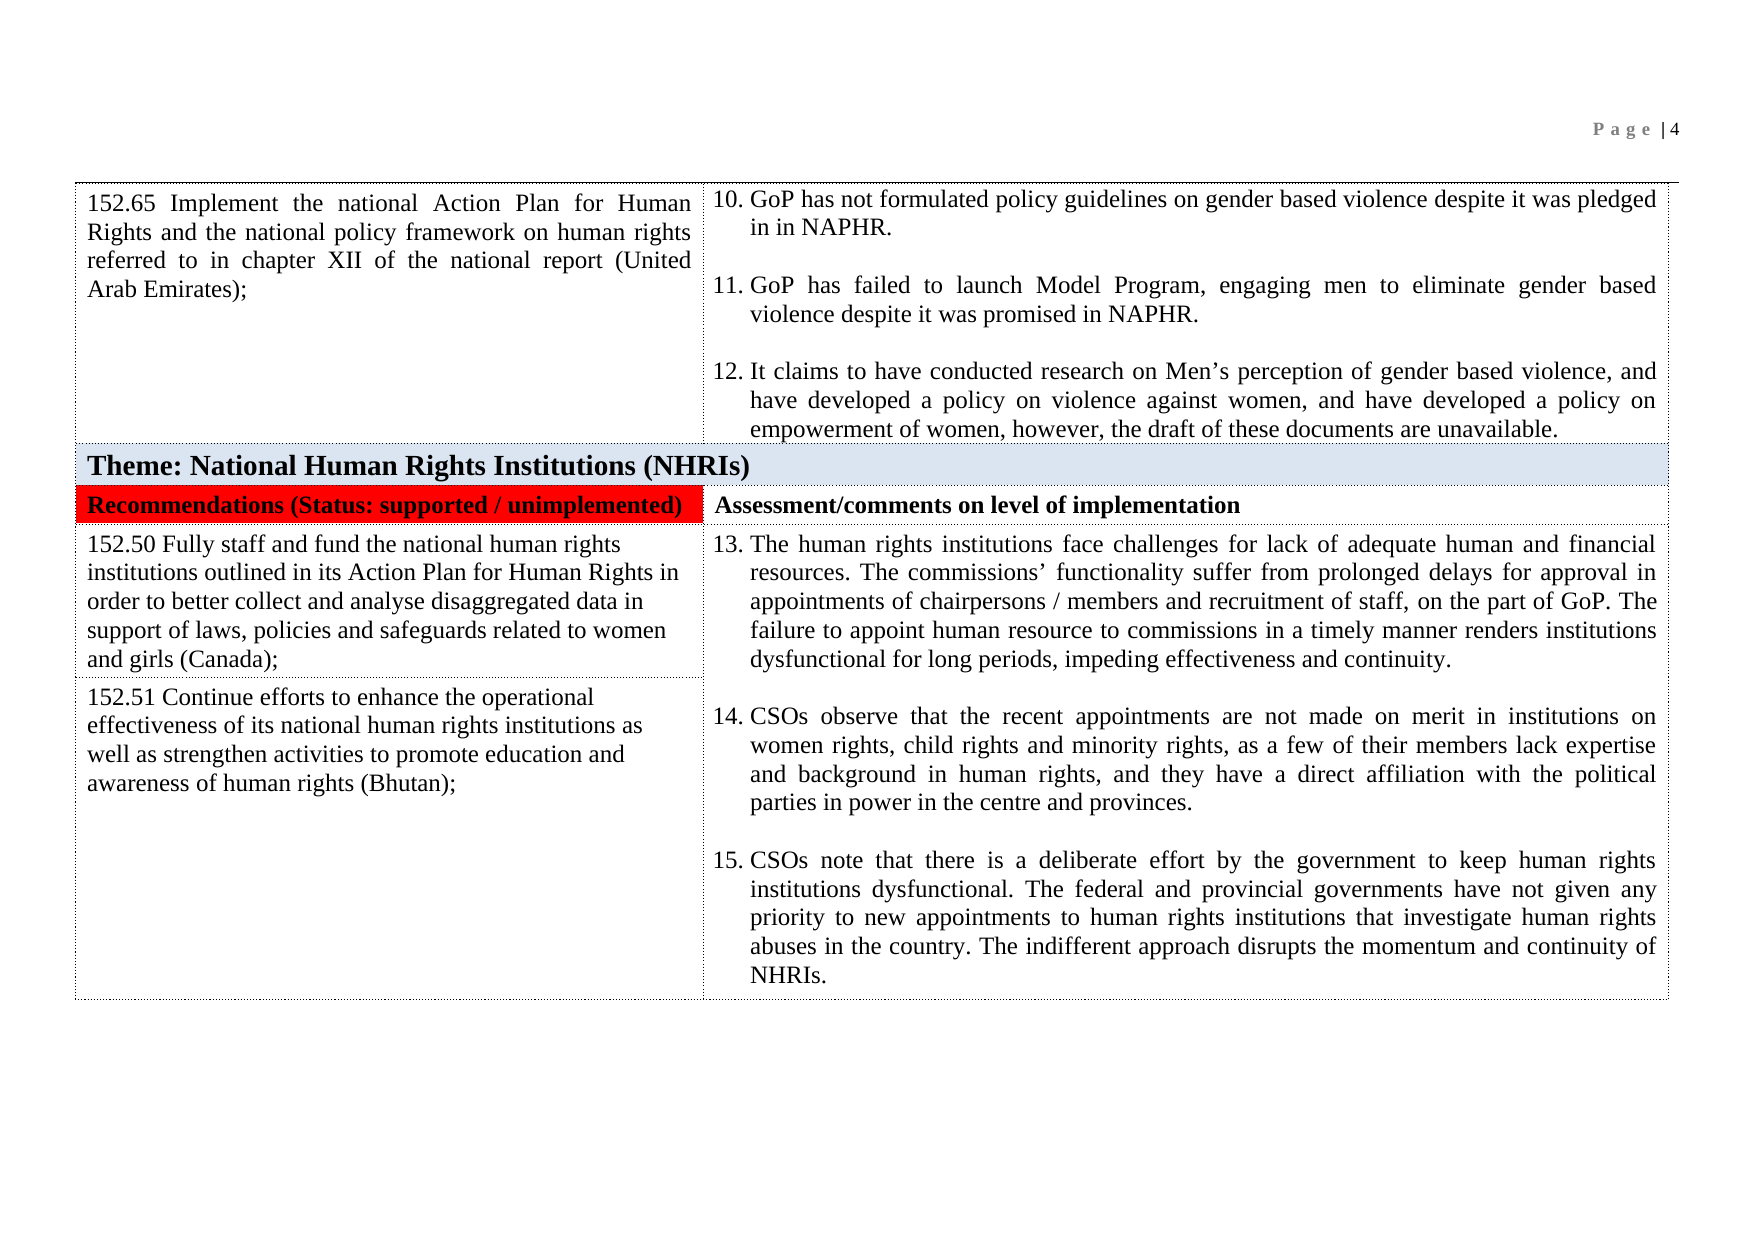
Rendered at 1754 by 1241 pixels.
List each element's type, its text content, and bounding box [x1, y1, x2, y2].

table_cell Recommendations (Status: supported / unimplemented) [76, 485, 703, 523]
table_cell Theme: National Human Rights Institutions (NHRIs) [76, 443, 1669, 485]
table_cell 152.65 Implement the national Action Plan for Human Rights and the national policy framework on human rights referred to in chapter XII of the national report (United Arab Emirates); [76, 183, 703, 442]
table_cell The human rights institutions face challenges for lack of adequate human and financial resources. The commissions’ functionality suffer from prolonged delays for approval in appointments of chairpersons / members and recruitment of staff, on the part of GoP. The failure to appoint human resource to commissions in a timely manner renders institutions dysfunctional for long periods, impeding effectiveness and continuity. CSOs observe that the recent appointments are not made on merit in institutions on women rights, child rights and minority rights, as a few of their members lack expertise and background in human rights, and they have a direct affiliation with the political parties in power in the centre and provinces. CSOs note that there is a deliberate effort by the government to keep human rights institutions dysfunctional. The federal and provincial governments have not given any priority to new appointments to human rights institutions that investigate human rights abuses in the country. The indifferent approach disrupts the momentum and continuity of NHRIs. National Commission for Human Rights (NCHR) is dormant since June 2019 owing to pending appointments of its chairperson and members. National Commission on Status of Women (NCSW) remained dysfunctional for a year now. GoP appointed twelve members to serve as members of NCSW in June 2020 without the appointment of a chairperson, though tenure of its proceeding chairperson and members expired in October 2019. National Commission on the Rights of Child (NCRC) is constituted in February 2020 over two and a half years after passage of NCRC Act in September 2017. However, GoP has not provided NCRC with human, financial and administrative resources, which hinders to let it function effectively. GoP has not paid a salary to its members serving for over six months now. National Commission for Minorities is the only body established through an executive order, without taking the National Assembly and Senate into confidence. GoP has failed to introduce enactment giving minorities commission the status of a statutory body, equipped with adequate financial and human resources despite it was promised in NAPHR. [703, 524, 1669, 998]
table_cell 152.51 Continue efforts to enhance the operational effectiveness of its national human rights institutions as well as strengthen activities to promote education and awareness of human rights (Bhutan); [76, 677, 703, 998]
table_cell Assessment/comments on level of implementation [703, 485, 1669, 523]
table_cell 152.50 Fully staff and fund the national human rights institutions outlined in its Action Plan for Human Rights in order to better collect and analyse disaggregated data in support of laws, policies and safeguards related to women and girls (Canada); [76, 524, 703, 677]
